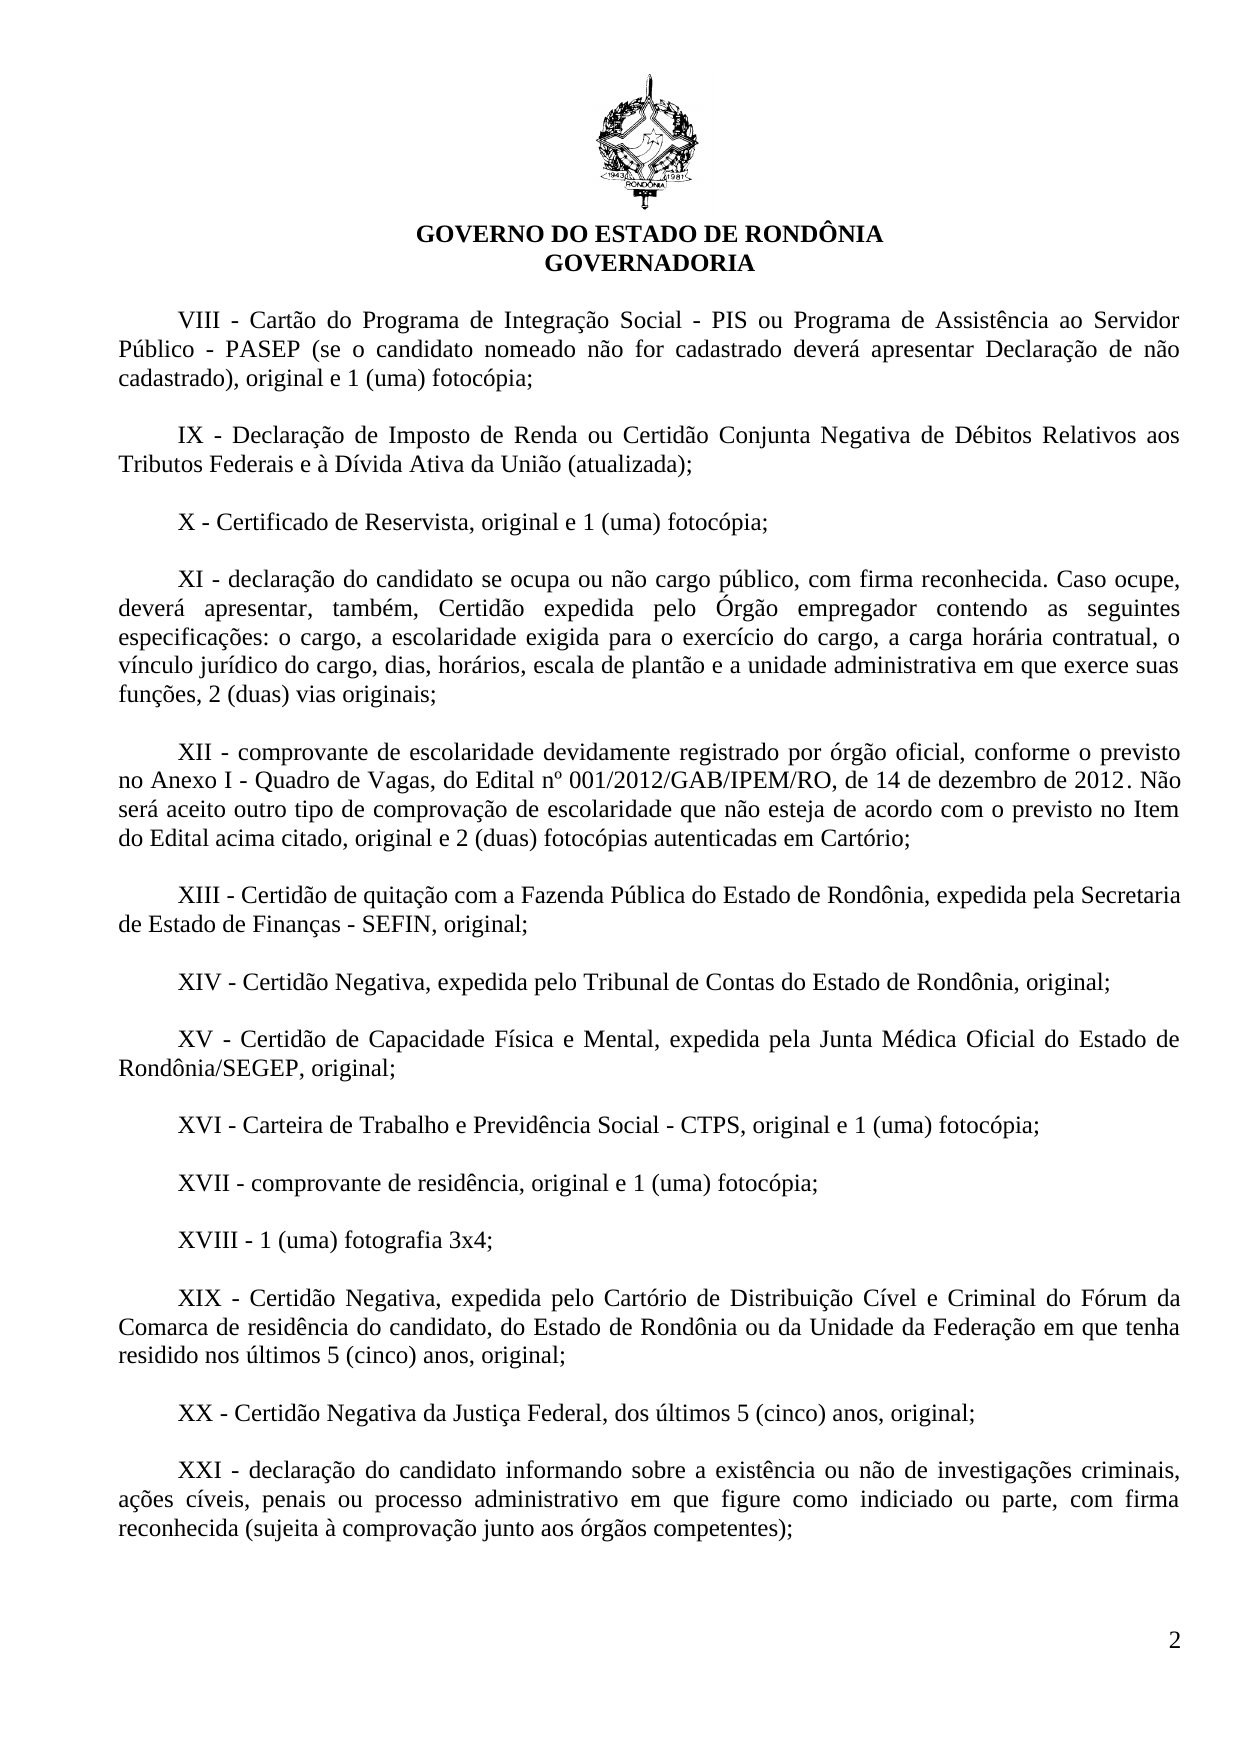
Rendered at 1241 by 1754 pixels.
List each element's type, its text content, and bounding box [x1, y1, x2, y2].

text XI - declaração do candidato se ocupa ou não cargo público, com firma reconhecida. Caso ocupe, deverá apresentar, também, Certidão expedida pelo Órgão empregador contendo as seguintes especificações: o cargo, a escolaridade exigida para o exercício do cargo, a carga horária contratual, o vínculo jurídico do cargo, dias, horários, escala de plantão e a unidade administrativa em que exerce suas funções, 2 (duas) vias originais; [118, 564, 1181, 708]
text XIX - Certidão Negativa, expedida pelo Cartório de Distribuição Cível e Criminal do Fórum da Comarca de residência do candidato, do Estado de Rondônia ou da Unidade da Federação em que tenha residido nos últimos 5 (cinco) anos, original; [118, 1283, 1181, 1369]
text XIV - Certidão Negativa, expedida pelo Tribunal de Contas do Estado de Rondônia, original; [118, 967, 1181, 996]
text XV - Certidão de Capacidade Física e Mental, expedida pela Junta Médica Oficial do Estado de Rondônia/SEGEP, original; [118, 1024, 1181, 1082]
text IX - Declaração de Imposto de Renda ou Certidão Conjunta Negativa de Débitos Relativos aos Tributos Federais e à Dívida Ativa da União (atualizada); [118, 421, 1181, 478]
text XVI - Carteira de Trabalho e Previdência Social - CTPS, original e 1 (uma) fotocópia; [118, 1111, 1181, 1139]
text X - Certificado de Reservista, original e 1 (uma) fotocópia; [118, 507, 1181, 536]
text XII - comprovante de escolaridade devidamente registrado por órgão oficial, conforme o previsto no Anexo I - Quadro de Vagas, do Edital nº 001/2012/GAB/IPEM/RO, de 14 de dezembro de 2012. Não será aceito outro tipo de comprovação de escolaridade que não esteja de acordo com o previsto no Item do Edital acima citado, original e 2 (duas) fotocópias autenticadas em Cartório; [118, 737, 1181, 852]
text XIII - Certidão de quitação com a Fazenda Pública do Estado de Rondônia, expedida pela Secretaria de Estado de Finanças - SEFIN, original; [118, 881, 1181, 938]
text XVIII - 1 (uma) fotografia 3x4; [118, 1226, 1181, 1254]
text XXI - declaração do candidato informando sobre a existência ou não de investigações criminais, ações cíveis, penais ou processo administrativo em que figure como indiciado ou parte, com firma reconhecida (sujeita à comprovação junto aos órgãos competentes); [118, 1456, 1181, 1542]
text XVII - comprovante de residência, original e 1 (uma) fotocópia; [118, 1168, 1181, 1197]
text XX - Certidão Negativa da Justiça Federal, dos últimos 5 (cinco) anos, original; [118, 1398, 1181, 1427]
text VIII - Cartão do Programa de Integração Social - PIS ou Programa de Assistência ao Servidor Público - PASEP (se o candidato nomeado não for cadastrado deverá apresentar Declaração de não cadastrado), original e 1 (uma) fotocópia; [118, 306, 1181, 392]
